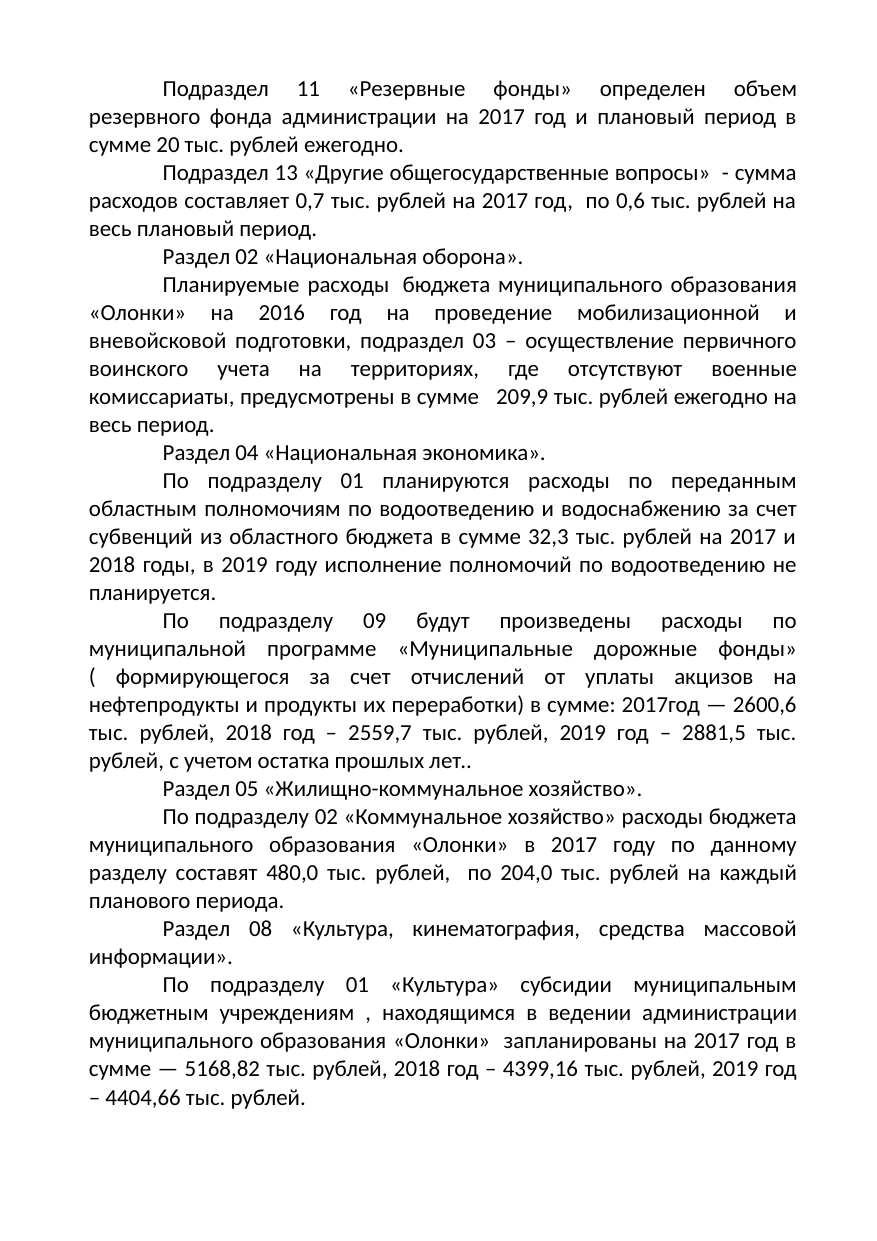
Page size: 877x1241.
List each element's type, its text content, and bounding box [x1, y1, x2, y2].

text Раздел 05 «Жилищно-коммунальное хозяйство». [89, 774, 797, 802]
text Раздел 02 «Национальная оборона». [89, 242, 797, 270]
text По подразделу 01 «Культура» субсидии муниципальным бюджетным учреждениям , находящимся в ведении администрации муниципального образования «Олонки» запланированы на 2017 год в сумме — 5168,82 тыс. рублей, 2018 год – 4399,16 тыс. рублей, 2019 год – 4404,66 тыс. рублей. [89, 971, 797, 1111]
text Подраздел 13 «Другие общегосударственные вопросы» - сумма расходов составляет 0,7 тыс. рублей на 2017 год, по 0,6 тыс. рублей на весь плановый период. [89, 158, 797, 242]
text Раздел 04 «Национальная экономика». [89, 438, 797, 466]
text Подраздел 11 «Резервные фонды» определен объем резервного фонда администрации на 2017 год и плановый период в сумме 20 тыс. рублей ежегодно. [89, 74, 797, 158]
text По подразделу 01 планируются расходы по переданным областным полномочиям по водоотведению и водоснабжению за счет субвенций из областного бюджета в сумме 32,3 тыс. рублей на 2017 и 2018 годы, в 2019 году исполнение полномочий по водоотведению не планируется. [89, 466, 797, 606]
text По подразделу 09 будут произведены расходы по муниципальной программе «Муниципальные дорожные фонды» ( формирующегося за счет отчислений от уплаты акцизов на нефтепродукты и продукты их переработки) в сумме: 2017год — 2600,6 тыс. рублей, 2018 год – 2559,7 тыс. рублей, 2019 год – 2881,5 тыс. рублей, с учетом остатка прошлых лет.. [89, 606, 797, 774]
text По подразделу 02 «Коммунальное хозяйство» расходы бюджета муниципального образования «Олонки» в 2017 году по данному разделу составят 480,0 тыс. рублей, по 204,0 тыс. рублей на каждый планового периода. [89, 802, 797, 914]
text Планируемые расходы бюджета муниципального образования «Олонки» на 2016 год на проведение мобилизационной и вневойсковой подготовки, подраздел 03 – осуществление первичного воинского учета на территориях, где отсутствуют военные комиссариаты, предусмотрены в сумме 209,9 тыс. рублей ежегодно на весь период. [89, 270, 797, 438]
text Раздел 08 «Культура, кинематография, средства массовой информации». [89, 914, 797, 971]
